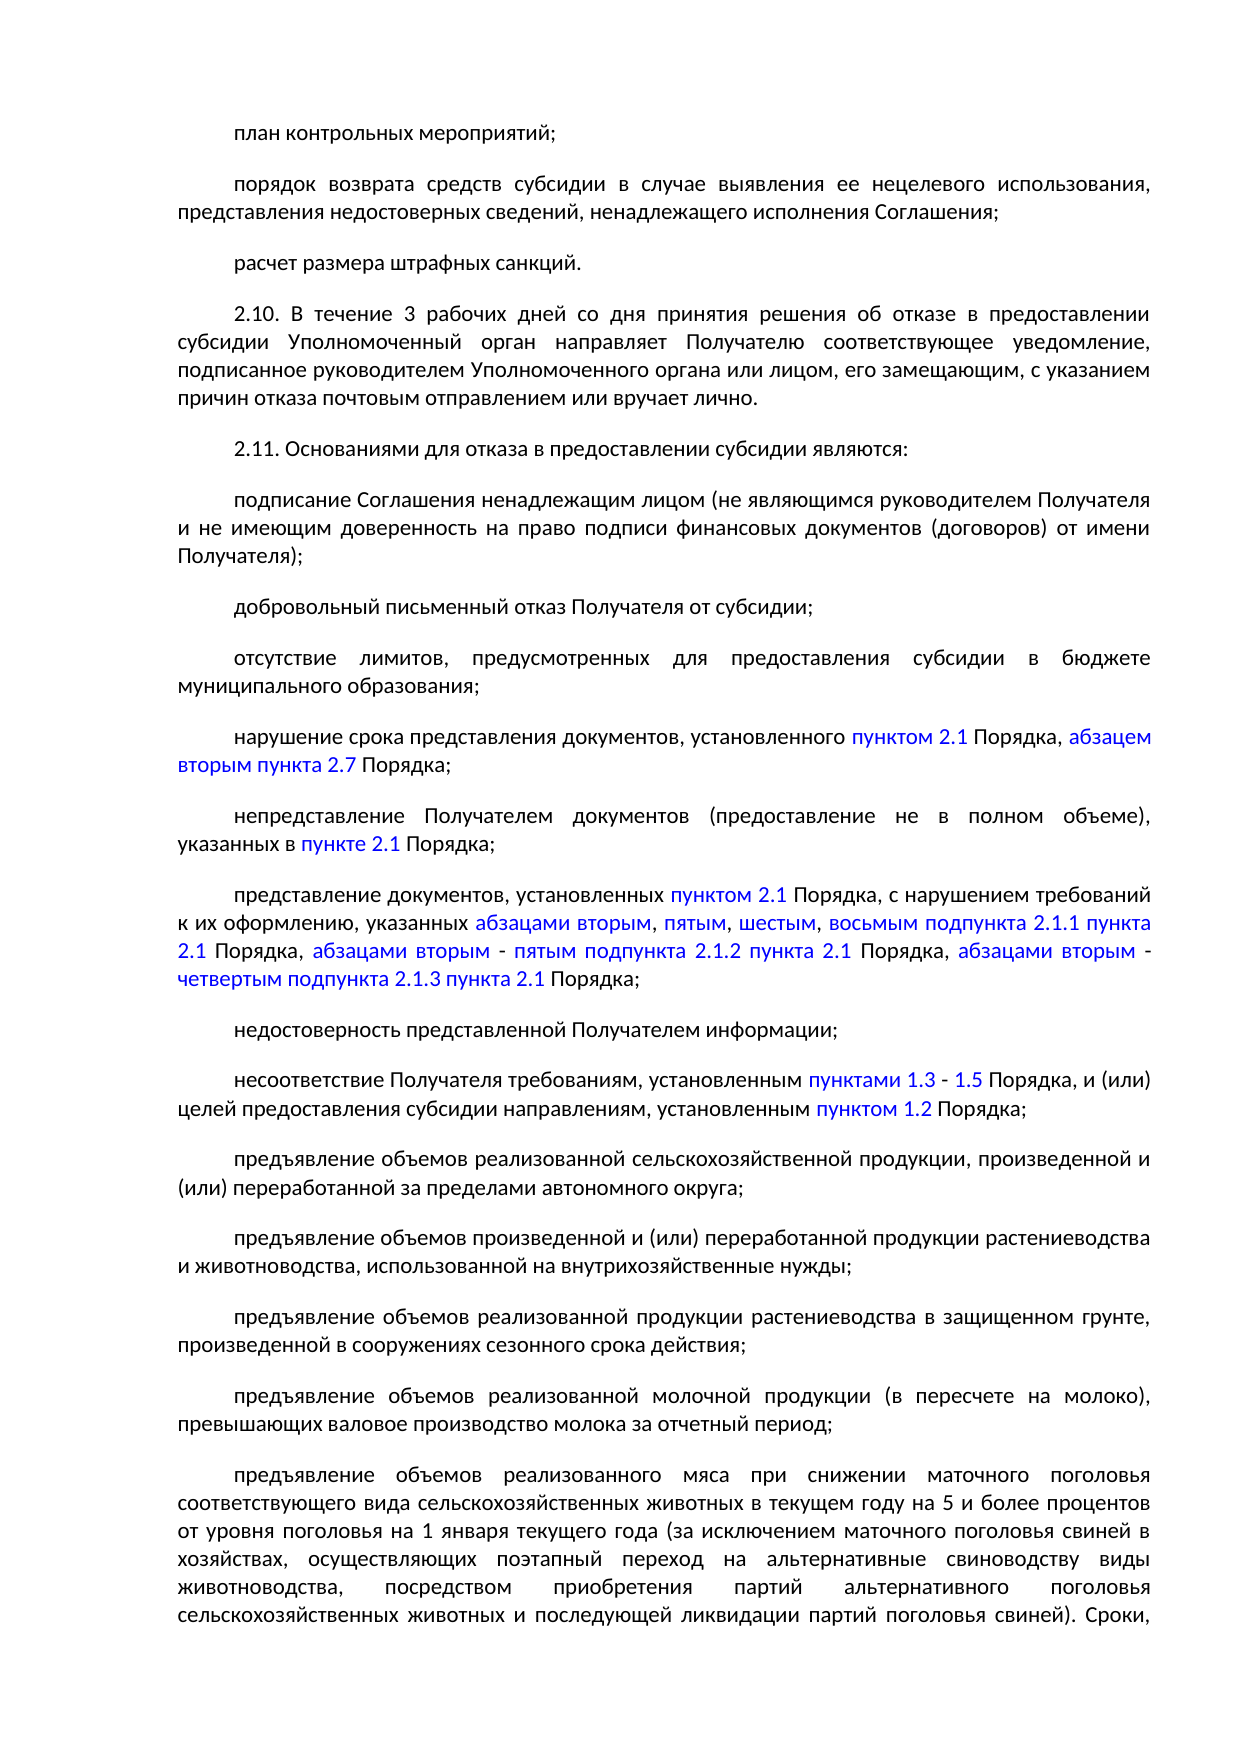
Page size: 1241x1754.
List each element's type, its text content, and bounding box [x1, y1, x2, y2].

text нарушение срока представления документов, установленного пунктом 2.1 Порядка, абзацем вторым пункта 2.7 Порядка; [177, 722, 1152, 778]
text предъявление объемов реализованной продукции растениеводства в защищенном грунте, произведенной в сооружениях сезонного срока действия; [177, 1302, 1152, 1358]
text непредставление Получателем документов (предоставление не в полном объеме), указанных в пункте 2.1 Порядка; [177, 801, 1152, 857]
text недостоверность представленной Получателем информации; [177, 1015, 1152, 1043]
text отсутствие лимитов, предусмотренных для предоставления субсидии в бюджете муниципального образования; [177, 643, 1152, 699]
text представление документов, установленных пунктом 2.1 Порядка, с нарушением требований к их оформлению, указанных абзацами вторым, пятым, шестым, восьмым подпункта 2.1.1 пункта 2.1 Порядка, абзацами вторым - пятым подпункта 2.1.2 пункта 2.1 Порядка, абзацами вторым - четвертым подпункта 2.1.3 пункта 2.1 Порядка; [177, 880, 1152, 992]
text 2.11. Основаниями для отказа в предоставлении субсидии являются: [177, 434, 1152, 462]
text подписание Соглашения ненадлежащим лицом (не являющимся руководителем Получателя и не имеющим доверенность на право подписи финансовых документов (договоров) от имени Получателя); [177, 485, 1152, 569]
text несоответствие Получателя требованиям, установленным пунктами 1.3 - 1.5 Порядка, и (или) целей предоставления субсидии направлениям, установленным пунктом 1.2 Порядка; [177, 1066, 1152, 1122]
text предъявление объемов реализованной сельскохозяйственной продукции, произведенной и (или) переработанной за пределами автономного округа; [177, 1144, 1152, 1201]
text предъявление объемов произведенной и (или) переработанной продукции растениеводства и животноводства, использованной на внутрихозяйственные нужды; [177, 1223, 1152, 1279]
text добровольный письменный отказ Получателя от субсидии; [177, 592, 1152, 620]
text порядок возврата средств субсидии в случае выявления ее нецелевого использования, представления недостоверных сведений, ненадлежащего исполнения Соглашения; [177, 169, 1152, 225]
text план контрольных мероприятий; [177, 118, 1152, 146]
text предъявление объемов реализованной молочной продукции (в пересчете на молоко), превышающих валовое производство молока за отчетный период; [177, 1381, 1152, 1437]
text расчет размера штрафных санкций. [177, 248, 1152, 276]
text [177, 1460, 1152, 1628]
text 2.10. В течение 3 рабочих дней со дня принятия решения об отказе в предоставлении субсидии Уполномоченный орган направляет Получателю соответствующее уведомление, подписанное руководителем Уполномоченного органа или лицом, его замещающим, с указанием причин отказа почтовым отправлением или вручает лично. [177, 299, 1152, 411]
